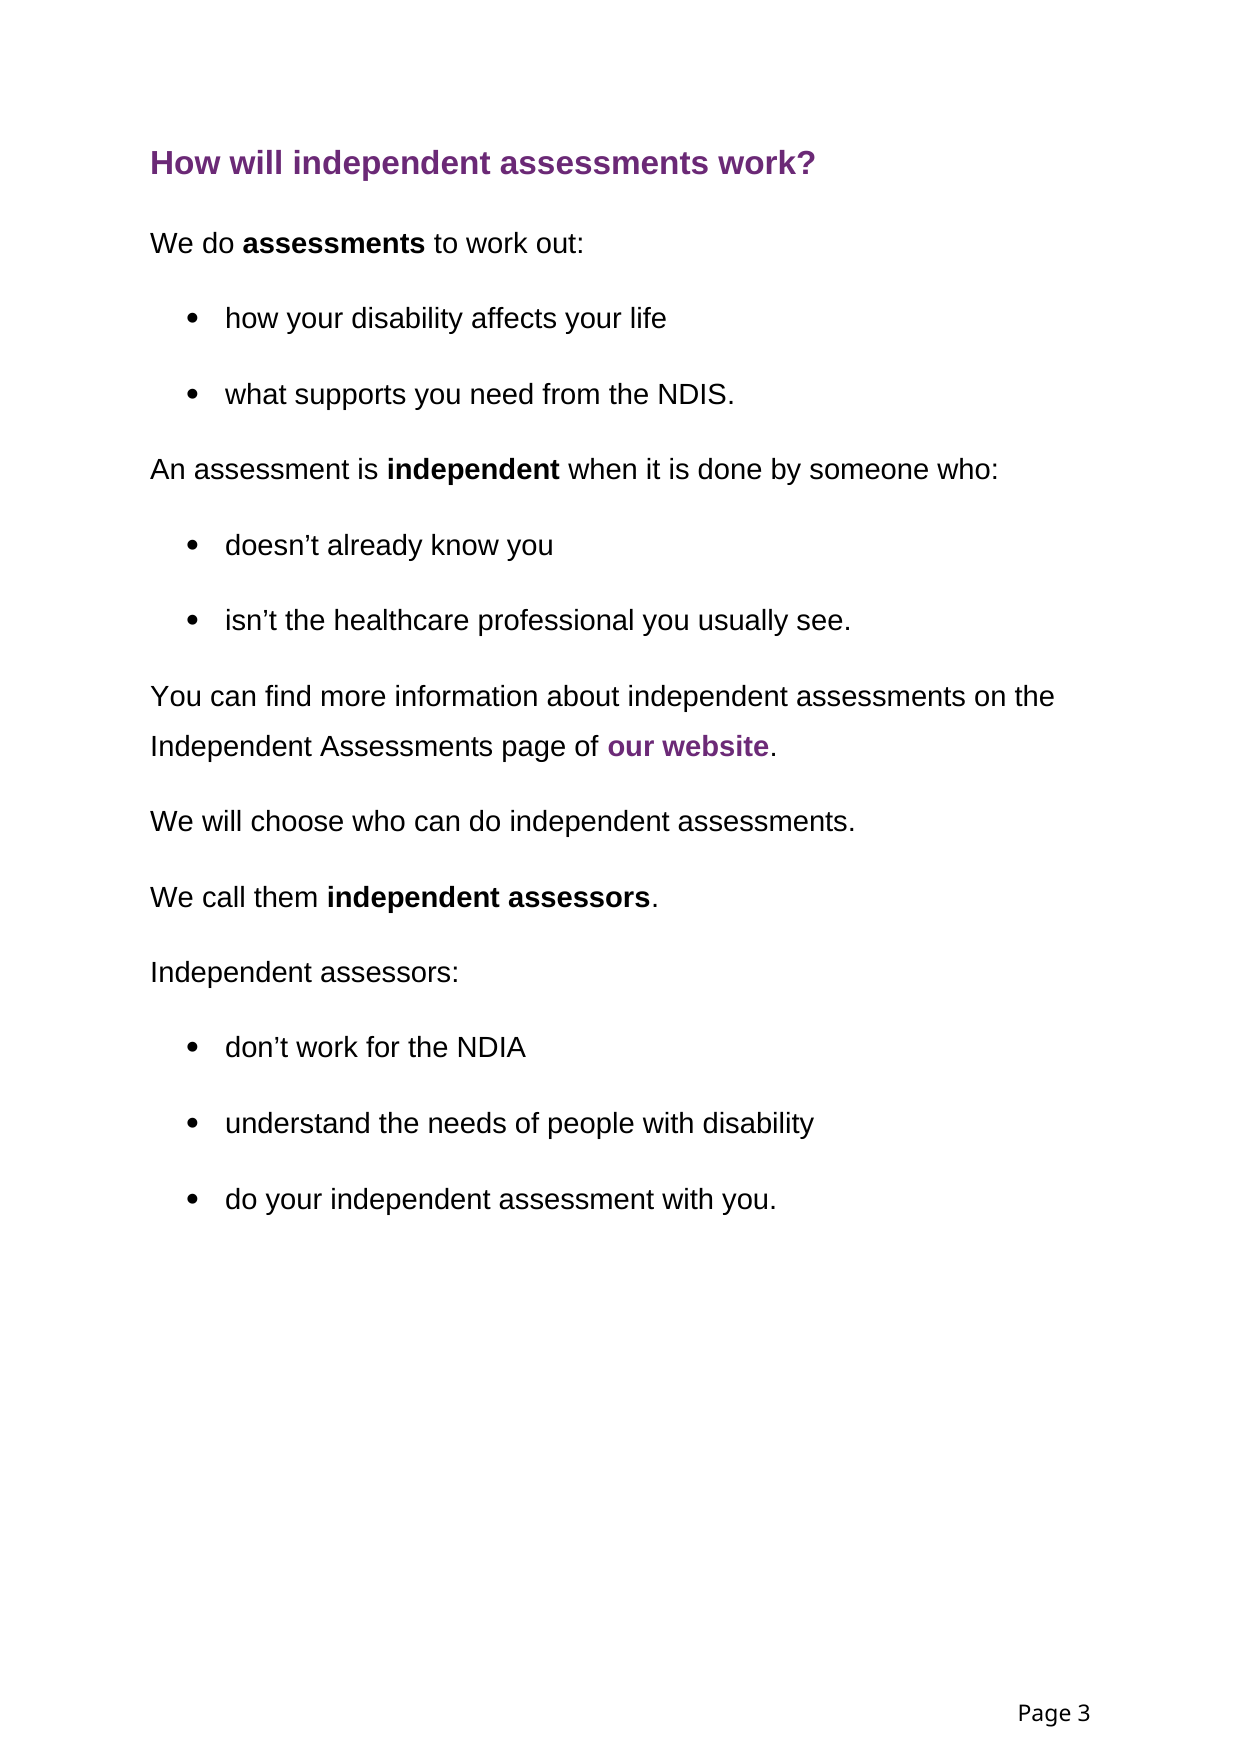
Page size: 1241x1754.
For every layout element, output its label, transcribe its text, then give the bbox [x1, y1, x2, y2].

text We will choose who can do independent assessments. [150, 804, 1090, 838]
subtitle How will independent assessments work? [150, 143, 1090, 182]
list do your independent assessment with you. [187, 1182, 1090, 1215]
text An assessment is independent when it is done by someone who: [150, 452, 1090, 486]
text Independent assessors: [150, 955, 1090, 989]
list isn’t the healthcare professional you usually see. [187, 603, 1090, 637]
text You can find more information about independent assessments on the Independent Assessments page of our website. [150, 679, 1090, 763]
text We do assessments to work out: [150, 226, 1090, 259]
list don’t work for the NDIA [187, 1030, 1090, 1064]
list how your disability affects your life [187, 301, 1090, 335]
list understand the needs of people with disability [187, 1106, 1090, 1140]
text We call them independent assessors. [150, 880, 1090, 913]
list what supports you need from the NDIS. [187, 377, 1090, 410]
list doesn’t already know you [187, 528, 1090, 561]
